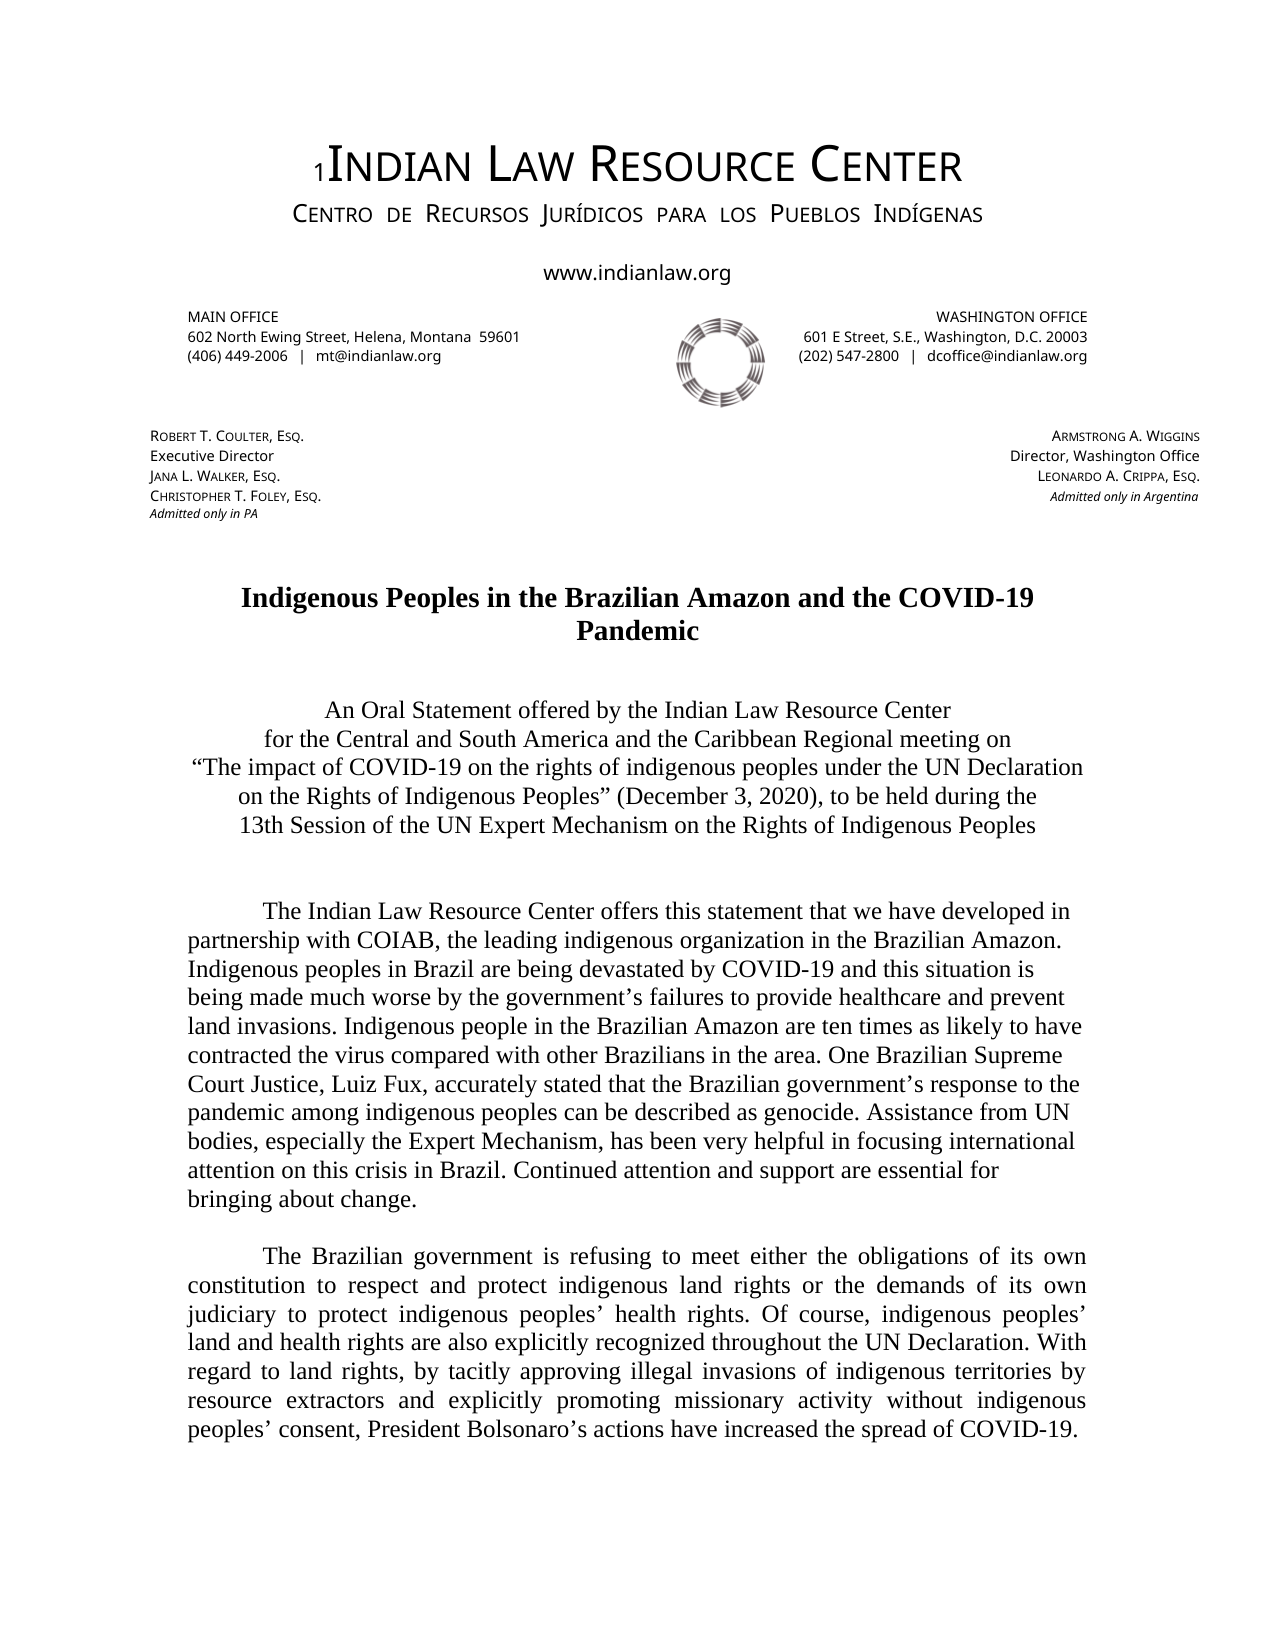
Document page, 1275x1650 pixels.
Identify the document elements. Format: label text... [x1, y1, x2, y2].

text (406) 449-2006 | mt@indianlaw.org [187, 346, 600, 366]
text Indigenous Peoples in the Brazilian Amazon and the COVID-19 Pandemic [187, 580, 1087, 647]
text for the Central and South America and the Caribbean Regional meeting on [187, 724, 1087, 752]
text 601 E Street, S.E., Washington, D.C. 20003 [765, 326, 1087, 346]
text The Brazilian government is refusing to meet either the obligations of its own constitution to respect and protect indigenous land rights or the demands of its own judiciary to protect indigenous peoples’ health rights. Of course, indigenous peoples’ land and health rights are also explicitly recognized throughout the UN Declaration. With regard to land rights, by tacitly approving illegal invasions of indigenous territories by resource extractors and explicitly promoting missionary activity without indigenous peoples’ consent, President Bolsonaro’s actions have increased the spread of COVID-19. [187, 1241, 1087, 1442]
text (202) 547-2800 | dcoffice@indianlaw.org [765, 346, 1087, 366]
text 13th Session of the UN Expert Mechanism on the Rights of Indigenous Peoples [187, 810, 1087, 839]
text Admitted only in PA [150, 505, 1125, 522]
text An Oral Statement offered by the Indian Law Resource Center [187, 695, 1087, 724]
text Indian Law Resource Center [187, 127, 1087, 196]
text 602 North Ewing Street, Helena, Montana 59601 [187, 326, 600, 346]
text Christopher T. Foley, Esq. Admitted only in Argentina [150, 486, 1125, 505]
text Executive Director Director, Washington Office [150, 446, 1125, 466]
text Centro de Recursos Jurídicos para los Pueblos Indígenas [187, 196, 1087, 230]
text www.indianlaw.org [187, 258, 1087, 287]
text WASHINGTON OFFICE [675, 306, 1087, 326]
picture [675, 318, 765, 408]
text “The impact of COVID-19 on the rights of indigenous peoples under the UN Declaration on the Rights of Indigenous Peoples” (December 3, 2020), to be held during the [187, 752, 1087, 810]
text The Indian Law Resource Center offers this statement that we have developed in partnership with COIAB, the leading indigenous organization in the Brazilian Amazon. Indigenous peoples in Brazil are being devastated by COVID-19 and this situation is being made much worse by the government’s failures to provide healthcare and prevent land invasions. Indigenous people in the Brazilian Amazon are ten times as likely to have contracted the virus compared with other Brazilians in the area. One Brazilian Supreme Court Justice, Luiz Fux, accurately stated that the Brazilian government’s response to the pandemic among indigenous peoples can be described as genocide. Assistance from UN bodies, especially the Expert Mechanism, has been very helpful in focusing international attention on this crisis in Brazil. Continued attention and support are essential for bringing about change. [187, 896, 1087, 1212]
text Jana L. Walker, Esq. Leonardo A. Crippa, Esq. [150, 466, 1125, 486]
text MAIN OFFICE [187, 306, 600, 326]
text Robert T. Coulter, Esq. Armstrong A. Wiggins [150, 426, 1125, 446]
